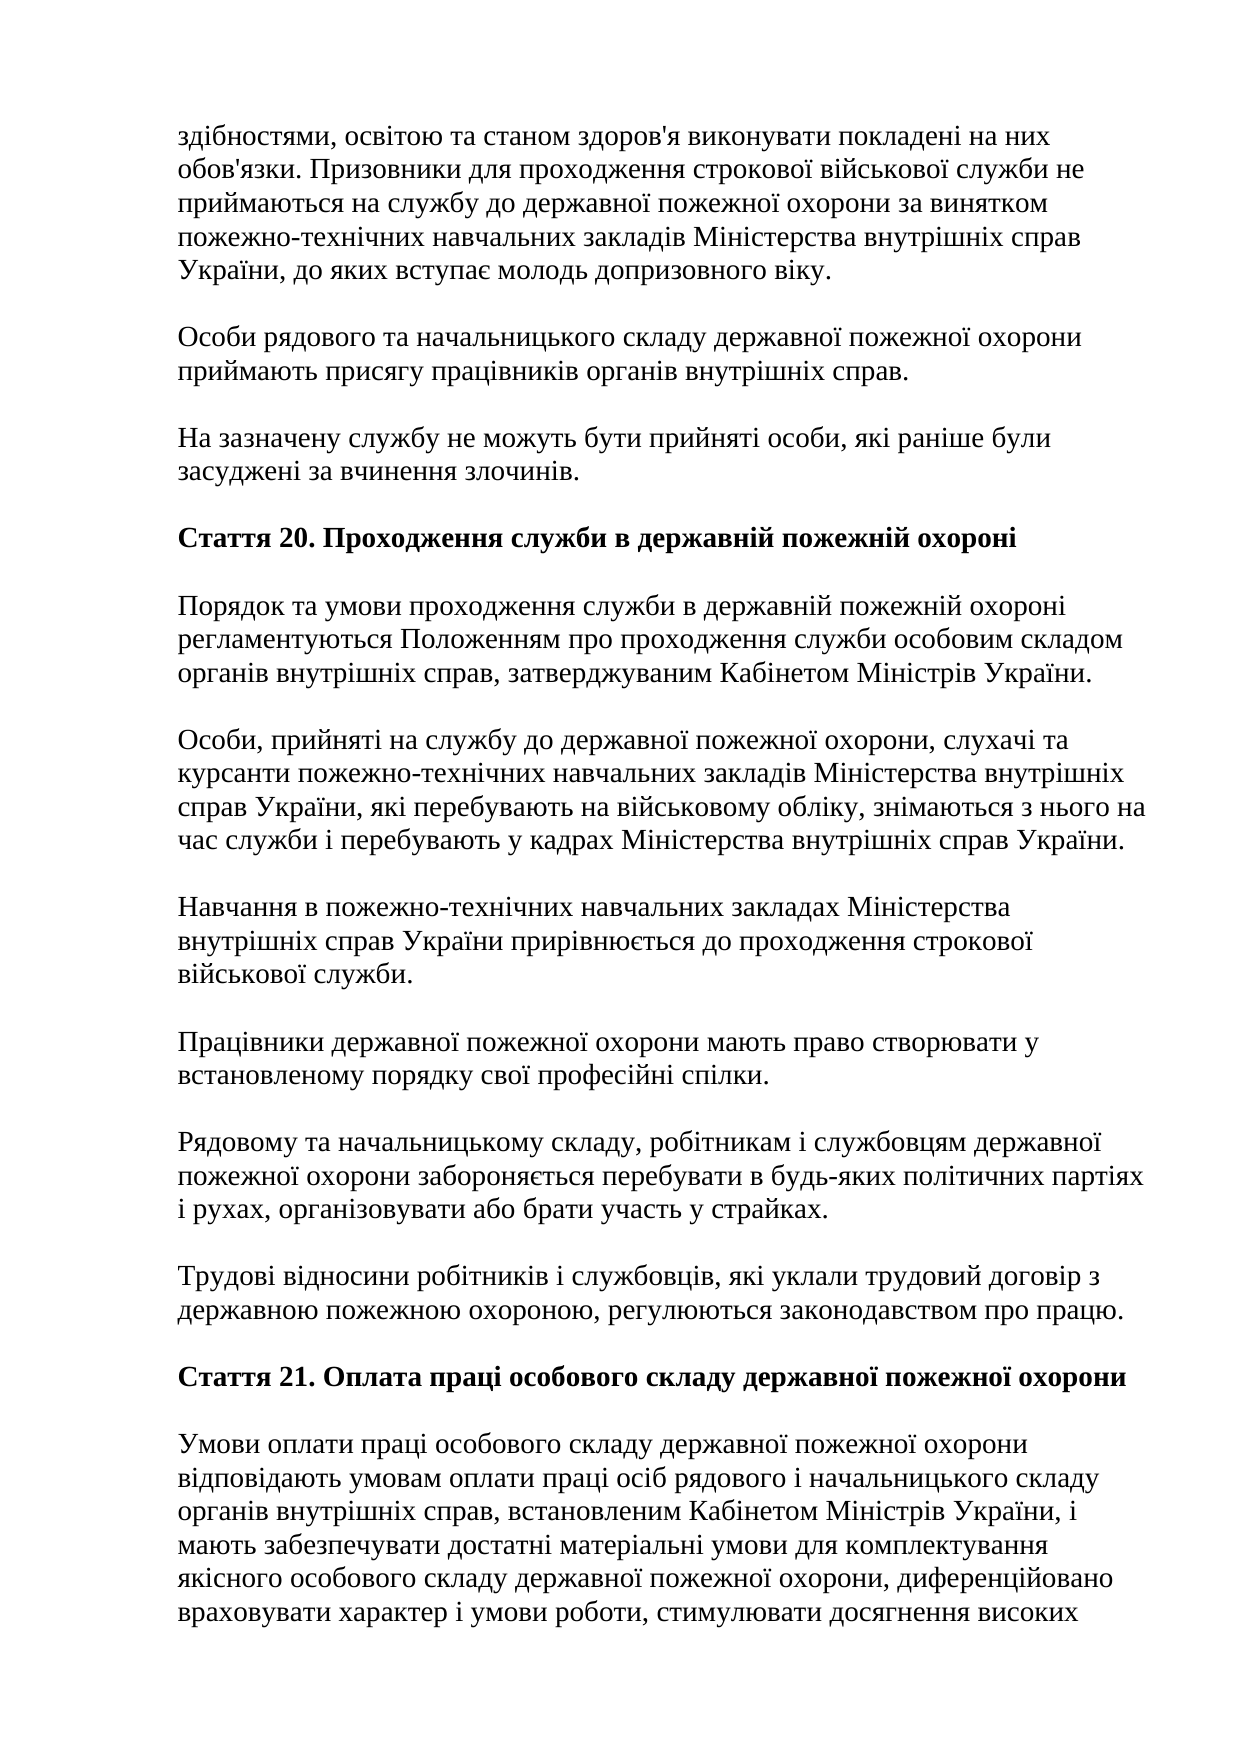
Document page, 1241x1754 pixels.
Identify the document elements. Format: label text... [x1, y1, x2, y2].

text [177, 1426, 1152, 1627]
text Трудові відносини робітників і службовців, які уклали трудовий договір з державною пожежною охороною, регулюються законодавством про працю. [177, 1258, 1152, 1326]
text Особи, прийняті на службу до державної пожежної охорони, слухачі та курсанти пожежно-технічних навчальних закладів Міністерства внутрішніх справ України, які перебувають на військовому обліку, знімаються з нього на час служби і перебувають у кадрах Міністерства внутрішніх справ України. [177, 722, 1152, 856]
text Порядок та умови проходження служби в державній пожежній охороні регламентуються Положенням про проходження служби особовим складом органів внутрішніх справ, затверджуваним Кабінетом Міністрів України. [177, 588, 1152, 688]
text На зазначену службу не можуть бути прийняті особи, які раніше були засуджені за вчинення злочинів. [177, 420, 1152, 487]
text Стаття 20. Проходження служби в державній пожежній охороні [177, 521, 1152, 554]
text Навчання в пожежно-технічних навчальних закладах Міністерства внутрішніх справ України прирівнюється до проходження строкової військової служби. [177, 889, 1152, 990]
text Стаття 21. Оплата праці особового складу державної пожежної охорони [177, 1359, 1152, 1393]
text Працівники державної пожежної охорони мають право створювати у встановленому порядку свої професійні спілки. [177, 1024, 1152, 1091]
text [177, 118, 1152, 286]
text Рядовому та начальницькому складу, робітникам і службовцям державної пожежної охорони забороняється перебувати в будь-яких політичних партіях і рухах, організовувати або брати участь у страйках. [177, 1124, 1152, 1225]
text Особи рядового та начальницького складу державної пожежної охорони приймають присягу працівників органів внутрішніх справ. [177, 319, 1152, 386]
